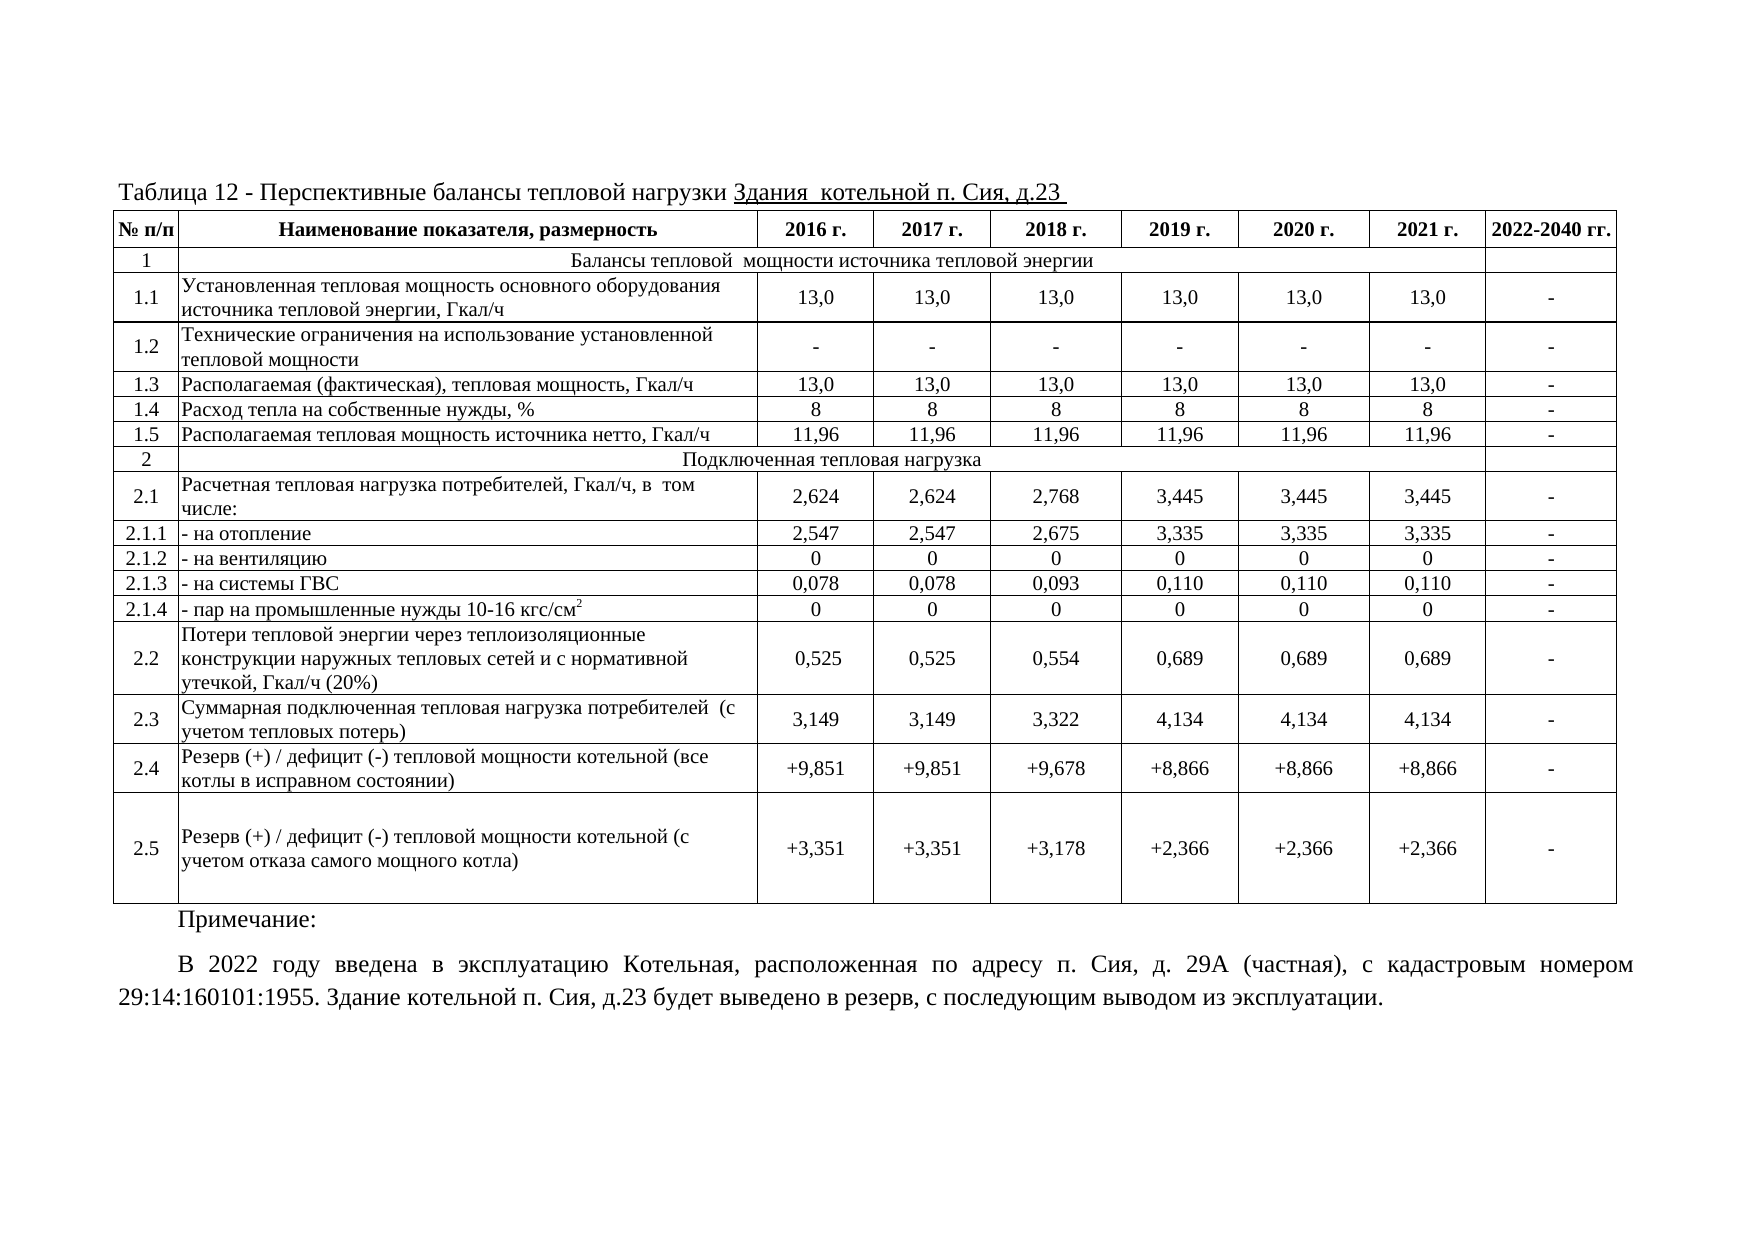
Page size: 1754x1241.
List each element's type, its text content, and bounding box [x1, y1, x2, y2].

table_cell Расчетная тепловая нагрузка потребителей, Гкал/ч, в том числе: [179, 472, 757, 520]
table_cell 13,0 [1122, 372, 1238, 396]
table_cell Резерв (+) / дефицит (-) тепловой мощности котельной (с учетом отказа самого мощного котла) [179, 793, 757, 903]
table_cell +2,366 [1122, 793, 1238, 903]
table_cell 0,689 [1122, 622, 1238, 694]
table_cell - [1486, 273, 1616, 321]
table_cell 0,093 [991, 571, 1121, 595]
table_cell +3,351 [874, 793, 990, 903]
table_cell 13,0 [758, 273, 873, 321]
table_cell Потери тепловой энергии через теплоизоляционные конструкции наружных тепловых сетей и с нормативной утечкой, Гкал/ч (20%) [179, 622, 757, 694]
table_cell 3,445 [1122, 472, 1238, 520]
table_cell - на вентиляцию [179, 546, 757, 570]
table_cell [1486, 248, 1616, 272]
table_cell 8 [1370, 397, 1485, 421]
table_cell 3,322 [991, 695, 1121, 743]
table_cell 1 [114, 248, 178, 272]
table_cell 2,675 [991, 521, 1121, 545]
table_cell - [1486, 622, 1616, 694]
table_cell 0,689 [1370, 622, 1485, 694]
table_cell 8 [1122, 397, 1238, 421]
table_cell 11,96 [874, 422, 990, 446]
table_cell - [1486, 372, 1616, 396]
table_cell 13,0 [1370, 273, 1485, 321]
table_cell - на системы ГВС [179, 571, 757, 595]
table_cell - [1486, 596, 1616, 621]
table_cell 8 [874, 397, 990, 421]
table_cell 1.2 [114, 323, 178, 371]
table_cell - [874, 323, 990, 371]
table_cell Балансы тепловой мощности источника тепловой энергии [179, 248, 1485, 272]
table_cell 1.5 [114, 422, 178, 446]
table_cell 2,547 [874, 521, 990, 545]
table_cell 0 [1122, 546, 1238, 570]
table_cell - [1239, 323, 1369, 371]
table_cell 2,768 [991, 472, 1121, 520]
table_cell 0 [758, 596, 873, 621]
table_cell - [1486, 744, 1616, 792]
table_cell Подключенная тепловая нагрузка [179, 447, 1485, 471]
table_cell 13,0 [991, 273, 1121, 321]
table_cell +2,366 [1370, 793, 1485, 903]
table_header 2021 г. [1370, 211, 1485, 247]
table_cell 8 [991, 397, 1121, 421]
table_cell +9,851 [874, 744, 990, 792]
table_cell 4,134 [1122, 695, 1238, 743]
table_cell 2.3 [114, 695, 178, 743]
table_cell 2.1.2 [114, 546, 178, 570]
table_cell 0 [991, 546, 1121, 570]
table_cell - [1486, 422, 1616, 446]
table_cell 0 [1370, 596, 1485, 621]
table_cell Установленная тепловая мощность основного оборудования источника тепловой энергии, Гкал/ч [179, 273, 757, 321]
table_cell 1.3 [114, 372, 178, 396]
table_cell 8 [1239, 397, 1369, 421]
text Таблица 12 - Перспективные балансы тепловой нагрузки Здания котельной п. Сия, д.23 [118, 177, 1636, 206]
table_cell 13,0 [1239, 273, 1369, 321]
table_cell 13,0 [758, 372, 873, 396]
table_cell 3,335 [1122, 521, 1238, 545]
table_cell 13,0 [874, 273, 990, 321]
table_header 2018 г. [991, 211, 1121, 247]
table_cell 0 [991, 596, 1121, 621]
table_cell +2,366 [1239, 793, 1369, 903]
table_cell 0 [1239, 546, 1369, 570]
table_cell 2,547 [758, 521, 873, 545]
table_cell 0,525 [874, 622, 990, 694]
table_cell 2.5 [114, 793, 178, 903]
table_cell - [1486, 323, 1616, 371]
table_cell - [1486, 472, 1616, 520]
table_cell 13,0 [991, 372, 1121, 396]
table_cell +3,351 [758, 793, 873, 903]
table_cell 0,689 [1239, 622, 1369, 694]
table_cell 2,624 [874, 472, 990, 520]
table_cell Расход тепла на собственные нужды, % [179, 397, 757, 421]
table_cell 0 [874, 546, 990, 570]
table_cell 0 [1122, 596, 1238, 621]
table_header Наименование показателя, размерность [179, 211, 757, 247]
table_cell - [1486, 695, 1616, 743]
table_cell Технические ограничения на использование установленной тепловой мощности [179, 323, 757, 371]
table_cell 4,134 [1370, 695, 1485, 743]
table_cell 13,0 [1239, 372, 1369, 396]
table_cell - [991, 323, 1121, 371]
table_cell 11,96 [758, 422, 873, 446]
table_cell 2.4 [114, 744, 178, 792]
table_cell - [1486, 546, 1616, 570]
table_cell - пар на промышленные нужды 10-16 кгс/см2 [179, 596, 757, 621]
table_cell 0,110 [1239, 571, 1369, 595]
table_cell 0,110 [1370, 571, 1485, 595]
table_cell 1.1 [114, 273, 178, 321]
table_cell 0,525 [758, 622, 873, 694]
table_cell 13,0 [874, 372, 990, 396]
table_cell 11,96 [991, 422, 1121, 446]
table_header 2016 г. [758, 211, 873, 247]
table_cell +8,866 [1122, 744, 1238, 792]
table_cell 0,110 [1122, 571, 1238, 595]
table_cell 1.4 [114, 397, 178, 421]
table_cell - [1370, 323, 1485, 371]
table_cell - [1486, 521, 1616, 545]
table_cell Суммарная подключенная тепловая нагрузка потребителей (с учетом тепловых потерь) [179, 695, 757, 743]
table_cell +8,866 [1370, 744, 1485, 792]
table_cell 2,624 [758, 472, 873, 520]
table_cell Располагаемая тепловая мощность источника нетто, Гкал/ч [179, 422, 757, 446]
table_cell 0 [1370, 546, 1485, 570]
table_cell - [1486, 793, 1616, 903]
table_cell - [1486, 571, 1616, 595]
table_cell 0 [1239, 596, 1369, 621]
table_cell 11,96 [1370, 422, 1485, 446]
table_header 2017 г. [874, 211, 990, 247]
table_cell 2.2 [114, 622, 178, 694]
table_cell 0 [874, 596, 990, 621]
table_cell Располагаемая (фактическая), тепловая мощность, Гкал/ч [179, 372, 757, 396]
text В 2022 году введена в эксплуатацию Котельная, расположенная по адресу п. Сия, д. 29А (частная), с кадастровым номером 29:14:160101:1955. Здание котельной п. Сия, д.23 будет выведено в резерв, с последующим выводом из эксплуатации. [118, 949, 1636, 1011]
table_cell 8 [758, 397, 873, 421]
table_cell +3,178 [991, 793, 1121, 903]
table_cell 3,445 [1239, 472, 1369, 520]
table_cell - [1486, 397, 1616, 421]
table_cell 3,149 [758, 695, 873, 743]
table_cell [1486, 447, 1616, 471]
table_cell 0,554 [991, 622, 1121, 694]
table_cell 4,134 [1239, 695, 1369, 743]
table_cell 2.1.1 [114, 521, 178, 545]
text Примечание: [118, 904, 1636, 933]
table_cell +8,866 [1239, 744, 1369, 792]
table_cell 2 [114, 447, 178, 471]
table_cell 0,078 [758, 571, 873, 595]
table_cell - на отопление [179, 521, 757, 545]
table_cell - [758, 323, 873, 371]
table_cell 13,0 [1370, 372, 1485, 396]
table_cell 11,96 [1239, 422, 1369, 446]
table_header № п/п [114, 211, 178, 247]
table_cell Резерв (+) / дефицит (-) тепловой мощности котельной (все котлы в исправном состоянии) [179, 744, 757, 792]
table_cell 2.1.3 [114, 571, 178, 595]
table_cell 3,335 [1370, 521, 1485, 545]
table_cell 3,149 [874, 695, 990, 743]
table_header 2022-2040 гг. [1486, 211, 1616, 247]
table_cell 2.1 [114, 472, 178, 520]
table_cell 11,96 [1122, 422, 1238, 446]
table_cell 13,0 [1122, 273, 1238, 321]
table_cell 2.1.4 [114, 596, 178, 621]
table_cell 0 [758, 546, 873, 570]
table_cell 0,078 [874, 571, 990, 595]
table_header 2019 г. [1122, 211, 1238, 247]
table_cell - [1122, 323, 1238, 371]
table_cell +9,851 [758, 744, 873, 792]
table_header 2020 г. [1239, 211, 1369, 247]
table_cell 3,335 [1239, 521, 1369, 545]
table_cell +9,678 [991, 744, 1121, 792]
table_cell 3,445 [1370, 472, 1485, 520]
